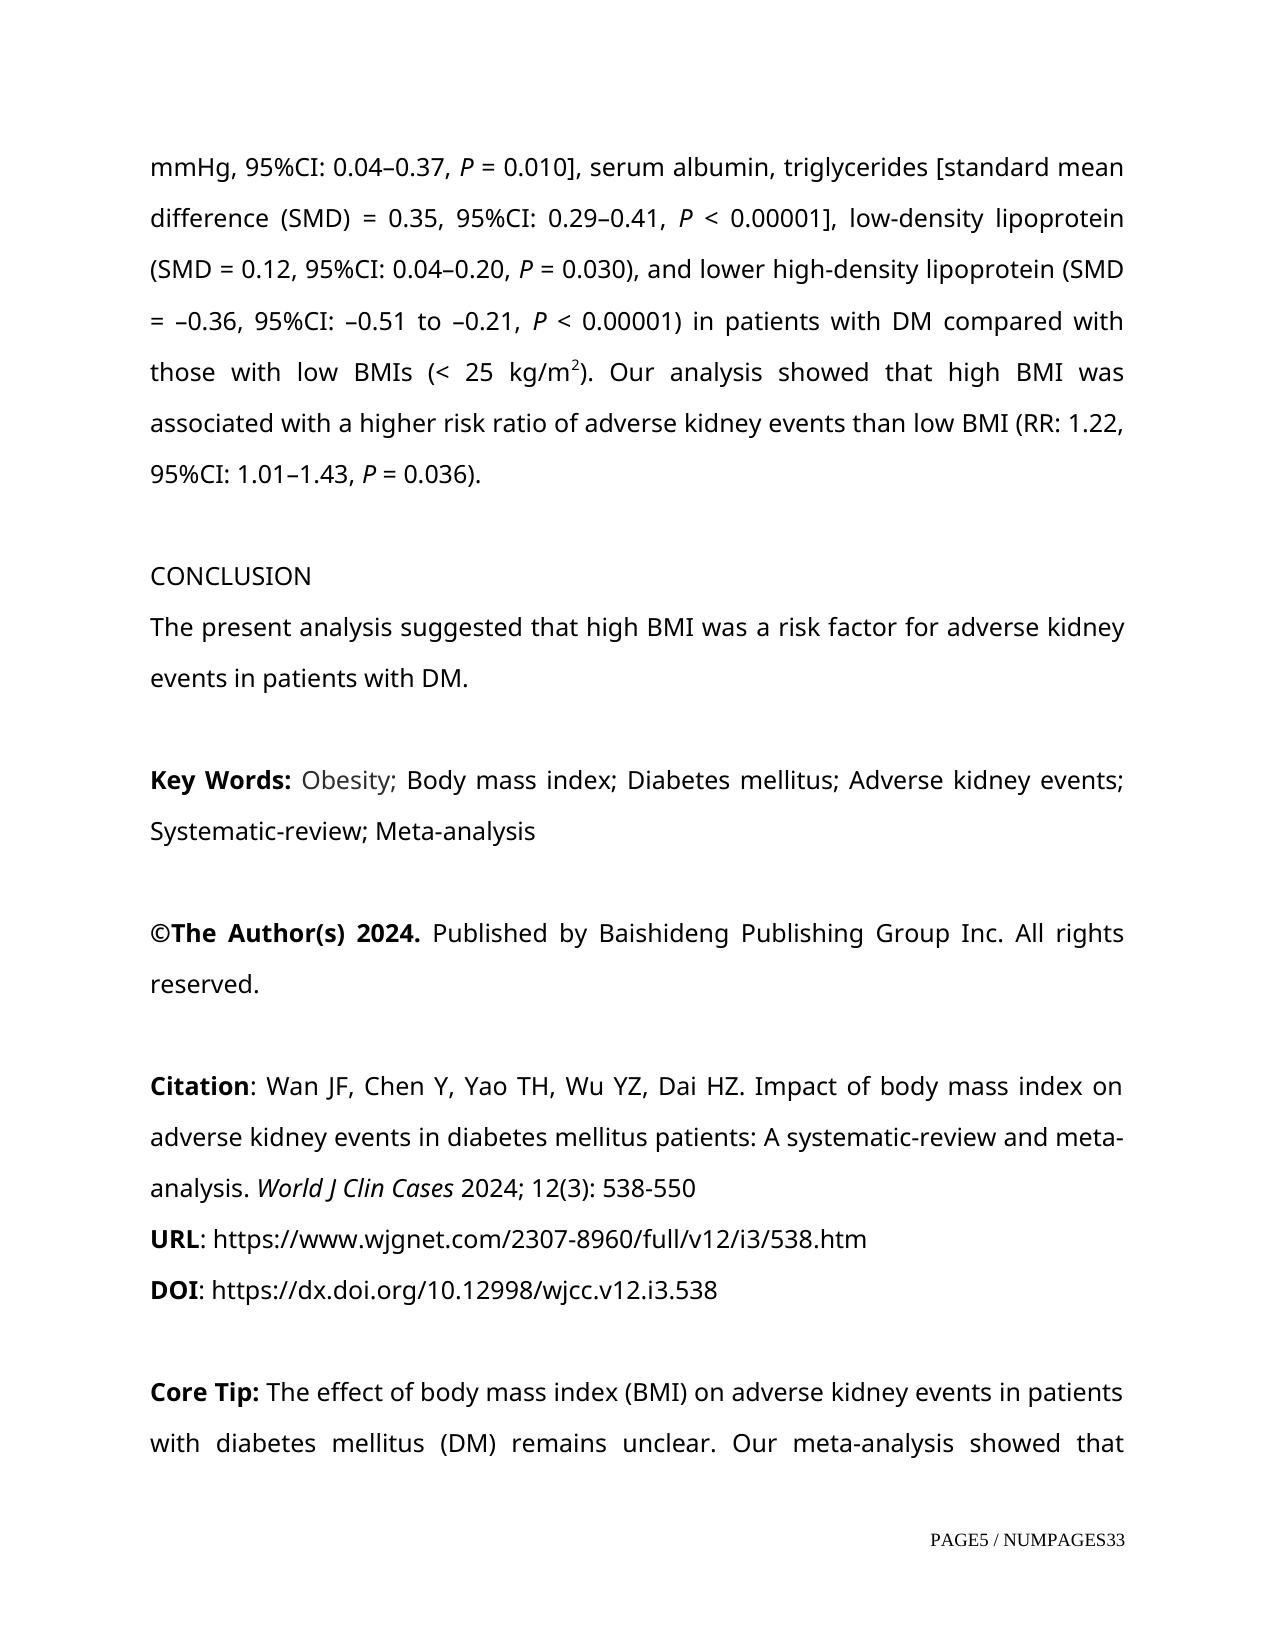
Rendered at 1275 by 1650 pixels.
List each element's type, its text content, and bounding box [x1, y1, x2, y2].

text The present analysis suggested that high BMI was a risk factor for adverse kidney events in patients with DM. [150, 609, 1125, 694]
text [150, 150, 1125, 490]
text Key Words: Obesity; Body mass index; Diabetes mellitus; Adverse kidney events; Systematic-review; Meta-analysis [150, 762, 1125, 848]
text CONCLUSION [150, 558, 1125, 592]
text Citation: Wan JF, Chen Y, Yao TH, Wu YZ, Dai HZ. Impact of body mass index on adverse kidney events in diabetes mellitus patients: A systematic-review and meta-analysis. World J Clin Cases 2024; 12(3): 538-550 [150, 1069, 1125, 1205]
text URL: https://www.wjgnet.com/2307-8960/full/v12/i3/538.htm [150, 1222, 1125, 1256]
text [150, 1375, 1125, 1460]
text ©The Author(s) 2024. Published by Baishideng Publishing Group Inc. All rights reserved. [150, 916, 1125, 1001]
text DOI: https://dx.doi.org/10.12998/wjcc.v12.i3.538 [150, 1273, 1125, 1307]
